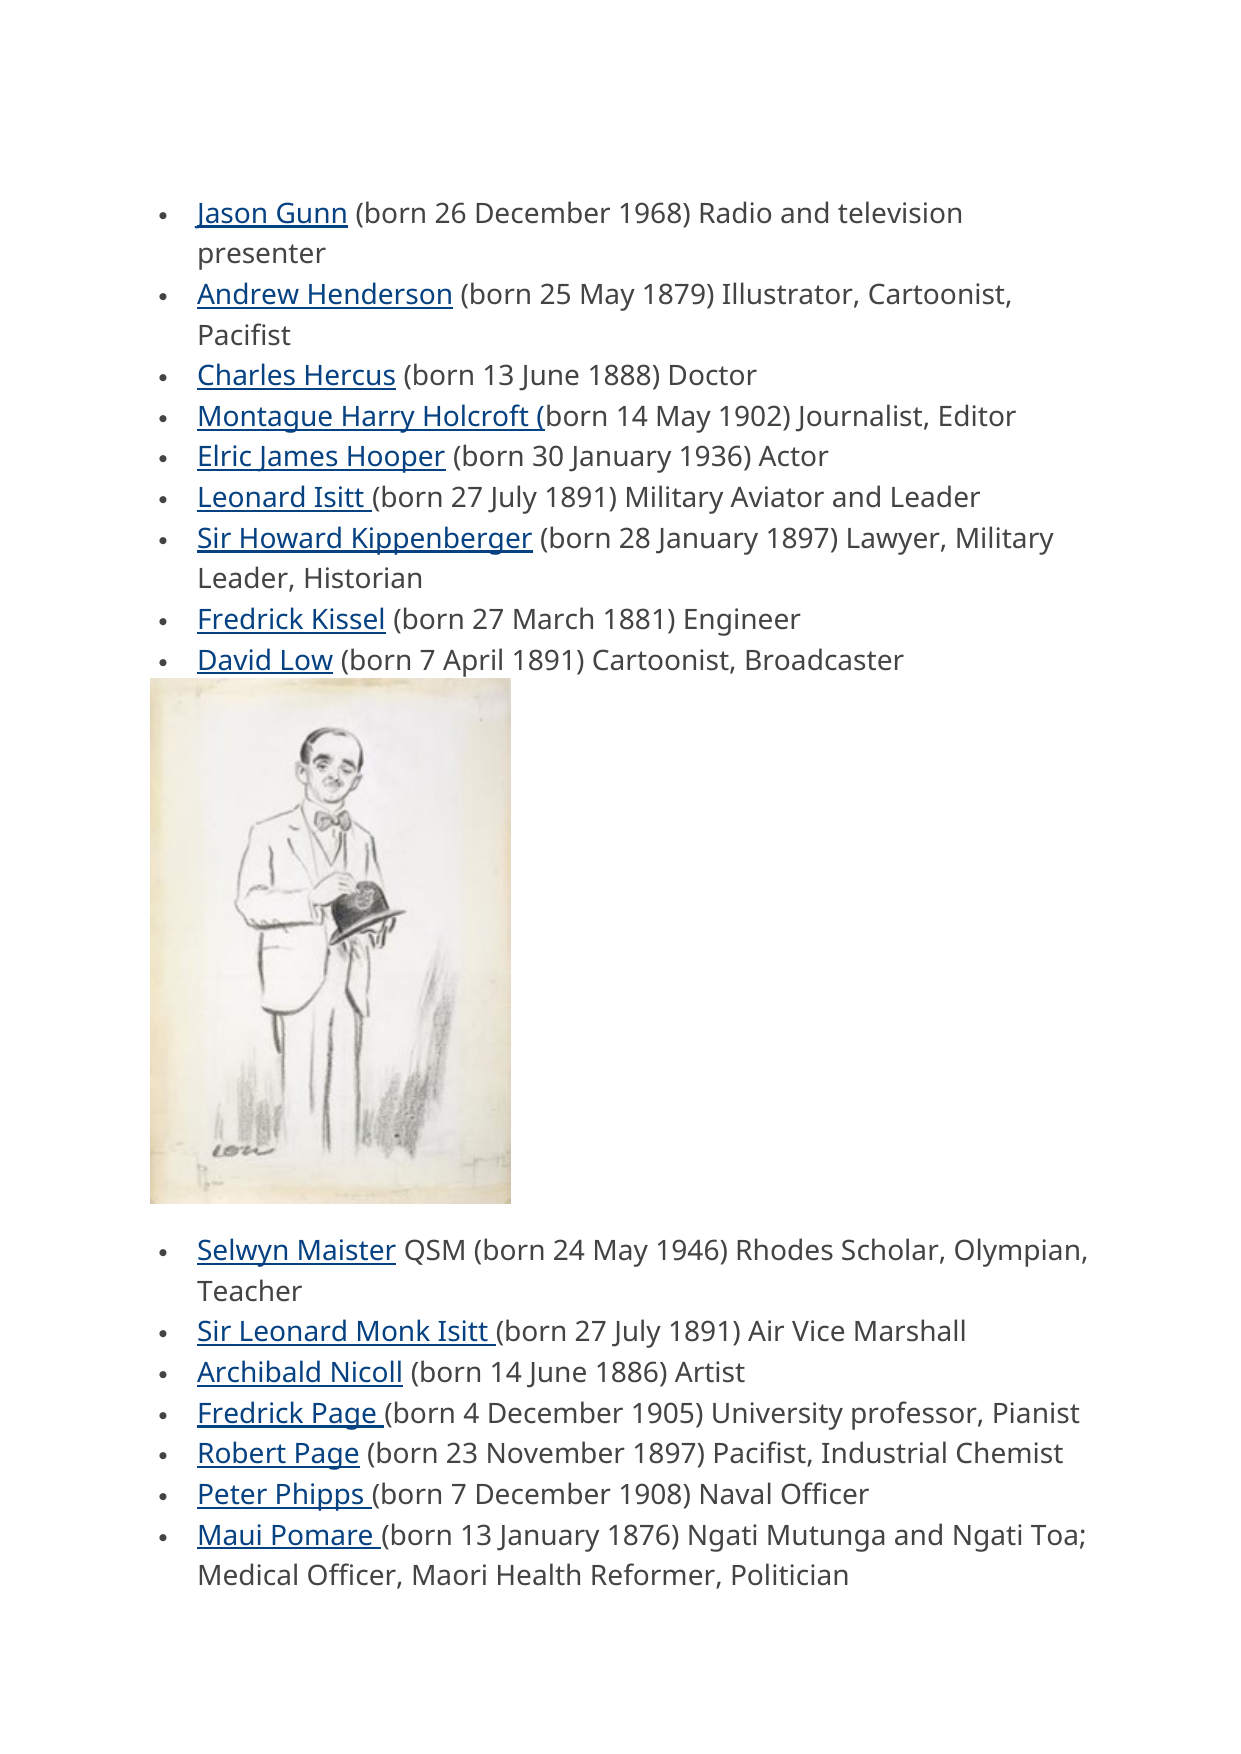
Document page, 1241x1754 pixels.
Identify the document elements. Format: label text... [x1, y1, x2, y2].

picture [150, 678, 511, 1204]
list Fredrick Page (born 4 December 1905) University professor, Pianist [159, 1391, 1090, 1431]
list Montague Harry Holcroft (born 14 May 1902) Journalist, Editor [159, 394, 1090, 434]
list Selwyn Maister QSM (born 24 May 1946) Rhodes Scholar, Olympian, Teacher [159, 1228, 1090, 1309]
list Charles Hercus (born 13 June 1888) Doctor [159, 353, 1090, 394]
list Fredrick Kissel (born 27 March 1881) Engineer [159, 597, 1090, 637]
list David Low (born 7 April 1891) Cartoonist, Broadcaster [159, 637, 1090, 678]
list Sir Leonard Monk Isitt (born 27 July 1891) Air Vice Marshall [159, 1309, 1090, 1350]
list Leonard Isitt (born 27 July 1891) Military Aviator and Leader [159, 475, 1090, 516]
list Jason Gunn (born 26 December 1968) Radio and television presenter [159, 191, 1090, 272]
list Elric James Hooper (born 30 January 1936) Actor [159, 434, 1090, 475]
list Peter Phipps (born 7 December 1908) Naval Officer [159, 1472, 1090, 1512]
list Sir Howard Kippenberger (born 28 January 1897) Lawyer, Military Leader, Historian [159, 516, 1090, 597]
list Maui Pomare (born 13 January 1876) Ngati Mutunga and Ngati Toa; Medical Officer, Maori Health Reformer, Politician [159, 1512, 1090, 1594]
list Archibald Nicoll (born 14 June 1886) Artist [159, 1350, 1090, 1391]
list Robert Page (born 23 November 1897) Pacifist, Industrial Chemist [159, 1431, 1090, 1472]
list Andrew Henderson (born 25 May 1879) Illustrator, Cartoonist, Pacifist [159, 272, 1090, 353]
